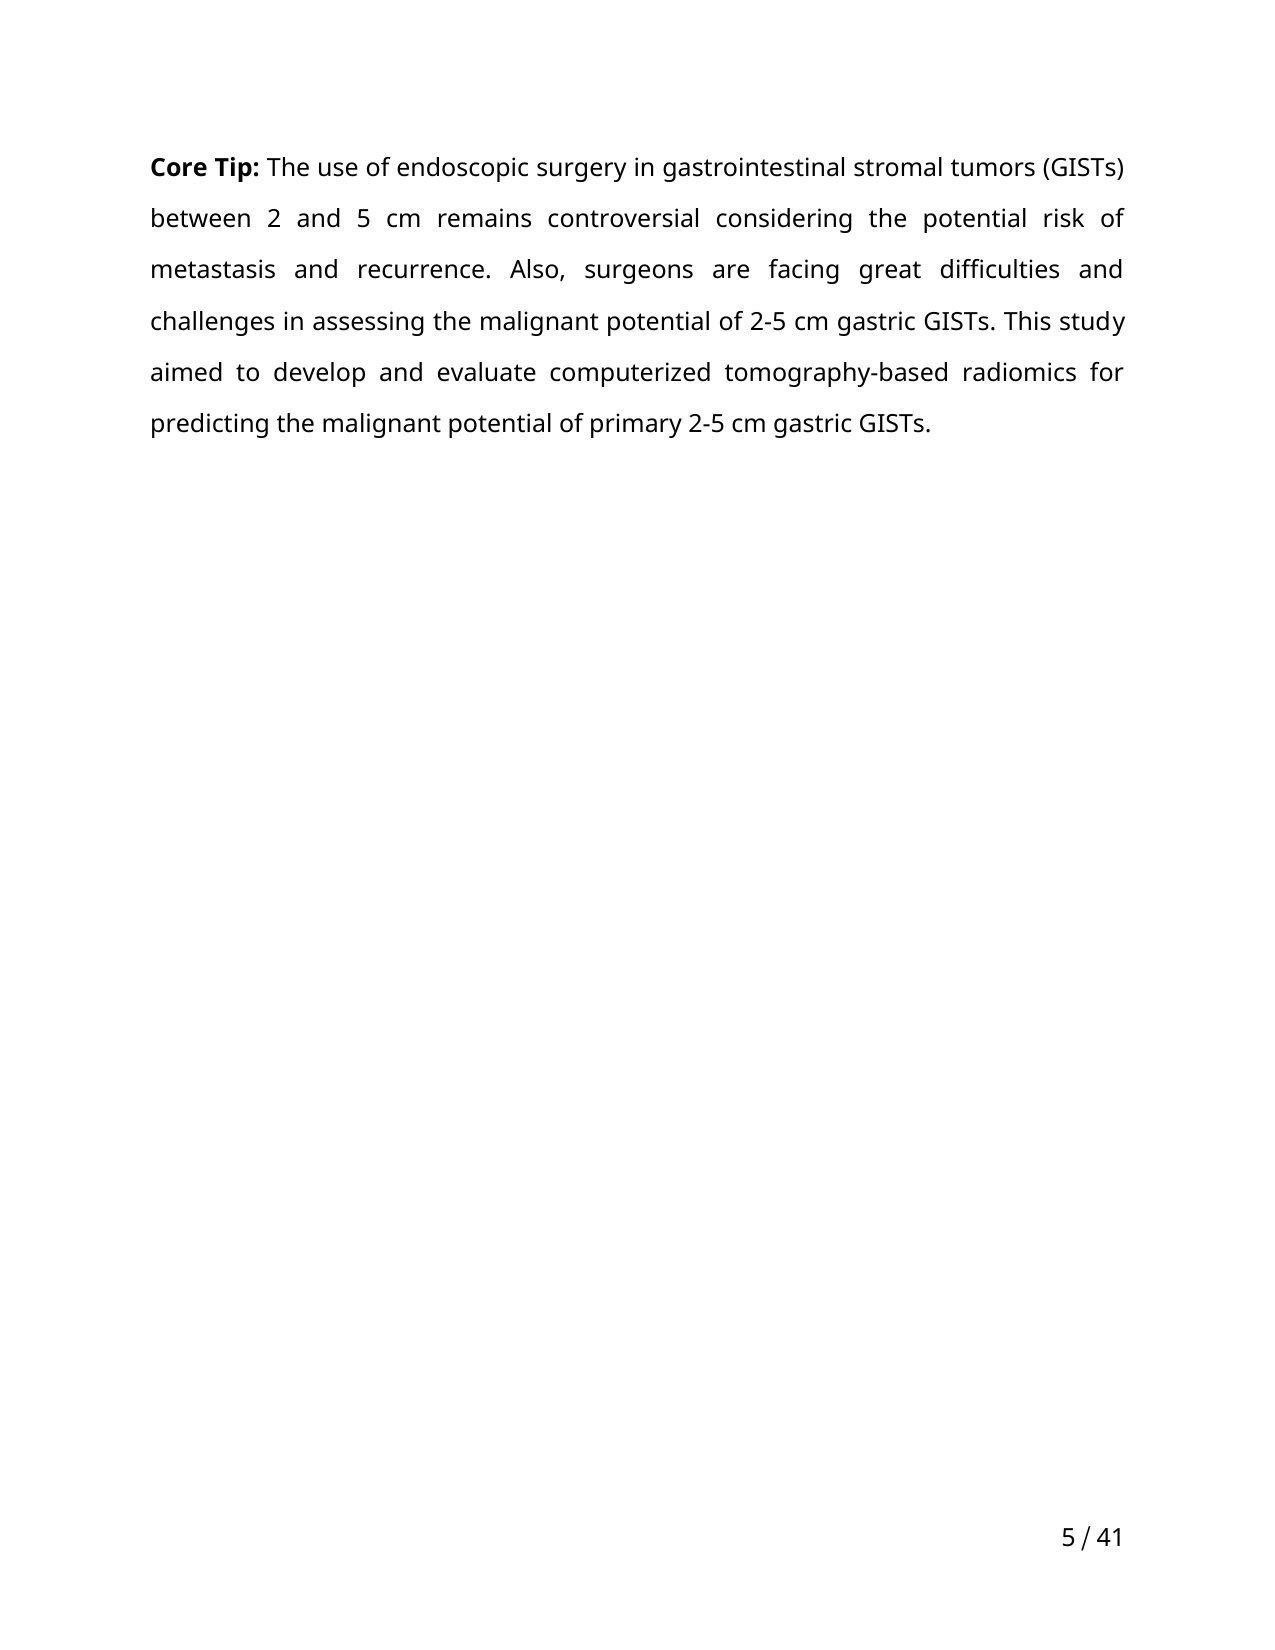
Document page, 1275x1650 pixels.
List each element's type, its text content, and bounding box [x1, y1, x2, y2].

text Core Tip: The use of endoscopic surgery in gastrointestinal stromal tumors (GISTs) between 2 and 5 cm remains controversial considering the potential risk of metastasis and recurrence. Also, surgeons are facing great difficulties and challenges in assessing the malignant potential of 2-5 cm gastric GISTs. This study aimed to develop and evaluate computerized tomography-based radiomics for predicting the malignant potential of primary 2-5 cm gastric GISTs. [150, 150, 1125, 439]
